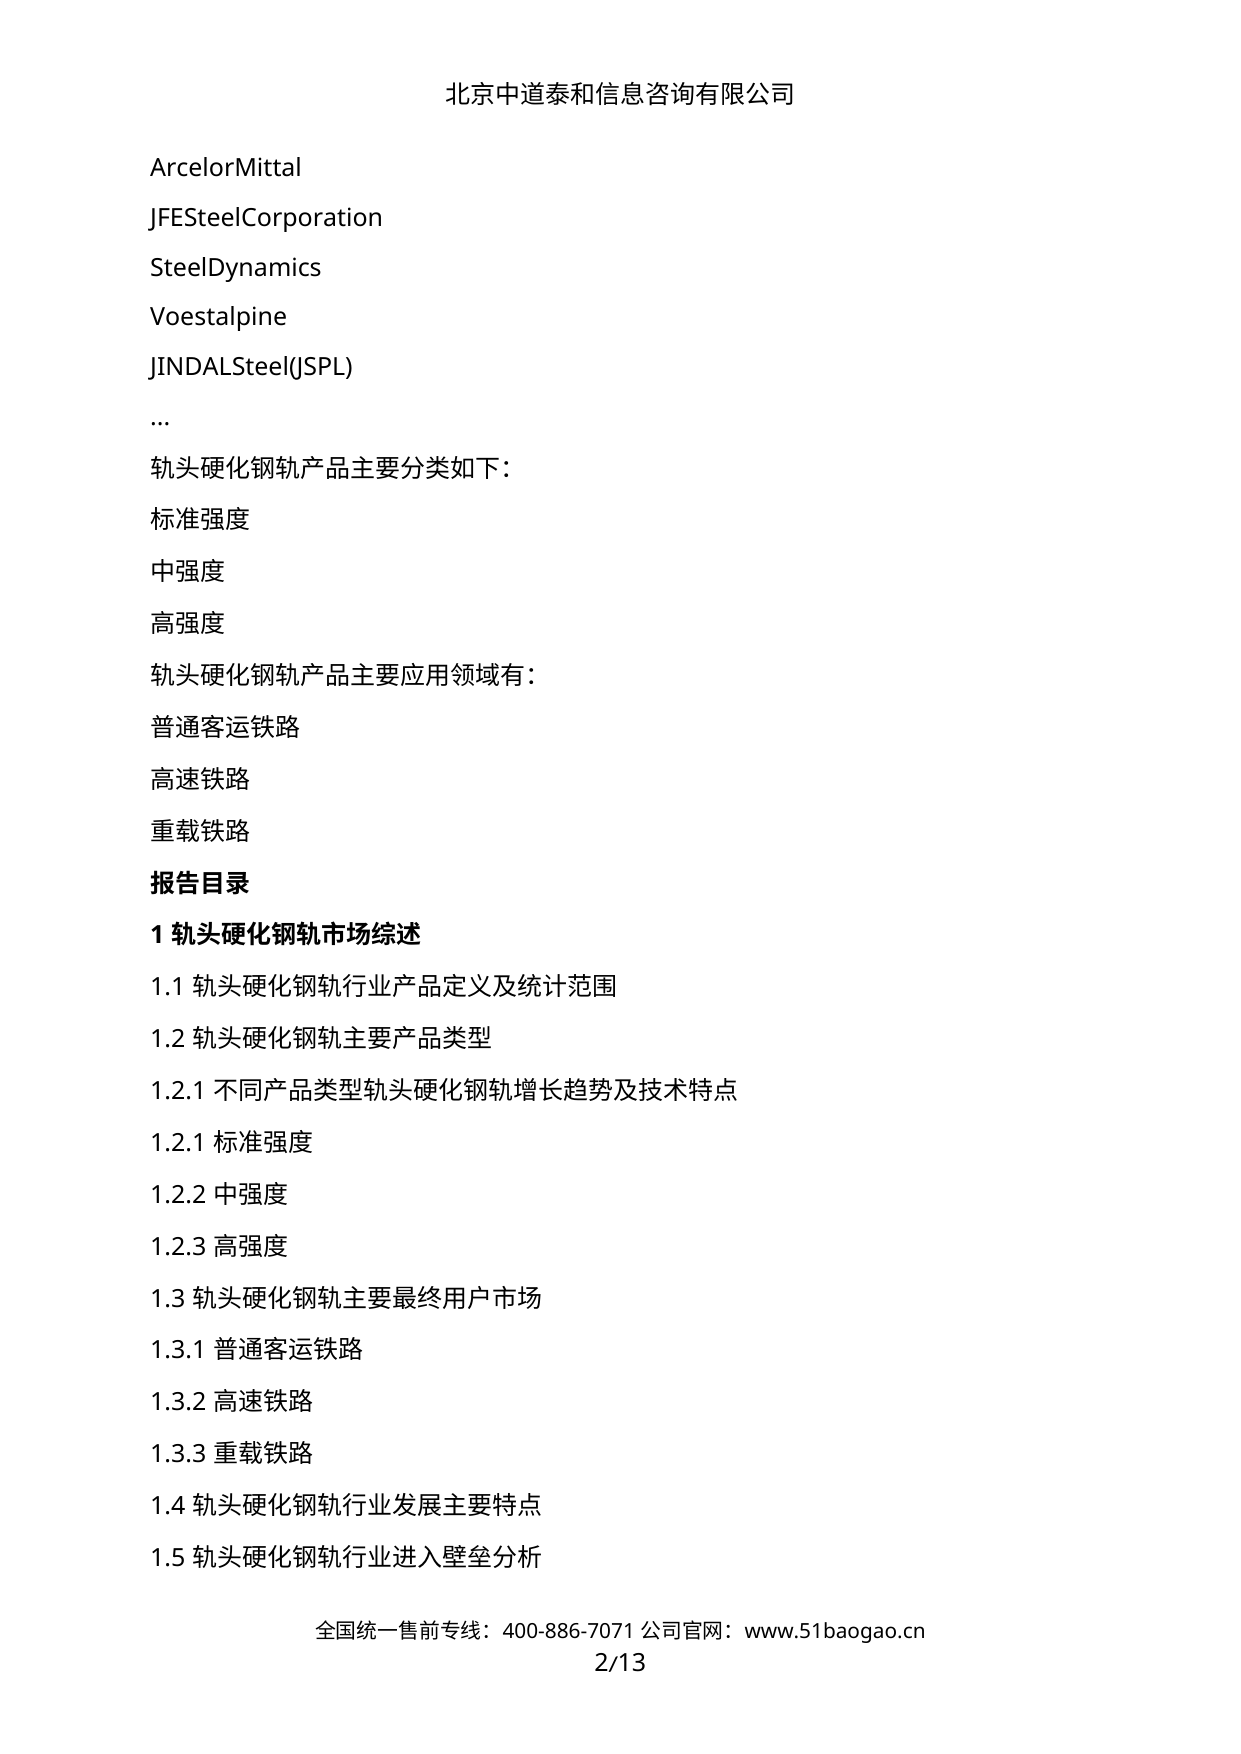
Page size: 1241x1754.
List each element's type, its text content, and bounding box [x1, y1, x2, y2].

text 1.2.2 中强度 [150, 1174, 1090, 1211]
text 重载铁路 [150, 811, 1090, 847]
text 1.3 轨头硬化钢轨主要最终用户市场 [150, 1278, 1090, 1314]
text 1 轨头硬化钢轨市场综述 [150, 915, 1090, 951]
text 1.2.1 不同产品类型轨头硬化钢轨增长趋势及技术特点 [150, 1071, 1090, 1107]
text 高强度 [150, 604, 1090, 640]
text 普通客运铁路 [150, 707, 1090, 744]
text 1.2.1 标准强度 [150, 1122, 1090, 1159]
text 1.2 轨头硬化钢轨主要产品类型 [150, 1019, 1090, 1055]
text ArcelorMittal [150, 150, 1090, 184]
text JINDALSteel(JSPL) [150, 349, 1090, 383]
text SteelDynamics [150, 249, 1090, 283]
text 轨头硬化钢轨产品主要应用领域有： [150, 656, 1090, 692]
text 1.3.1 普通客运铁路 [150, 1330, 1090, 1366]
text 报告目录 [150, 863, 1090, 899]
text 1.4 轨头硬化钢轨行业发展主要特点 [150, 1486, 1090, 1522]
text 标准强度 [150, 500, 1090, 536]
text 高速铁路 [150, 759, 1090, 796]
text ... [150, 398, 1090, 432]
text 1.5 轨头硬化钢轨行业进入壁垒分析 [150, 1537, 1090, 1574]
text 1.1 轨头硬化钢轨行业产品定义及统计范围 [150, 967, 1090, 1003]
text 1.3.3 重载铁路 [150, 1434, 1090, 1470]
text 中强度 [150, 552, 1090, 588]
text Voestalpine [150, 299, 1090, 333]
text JFESteelCorporation [150, 200, 1090, 234]
text 轨头硬化钢轨产品主要分类如下： [150, 448, 1090, 484]
text 1.3.2 高速铁路 [150, 1382, 1090, 1418]
text 1.2.3 高强度 [150, 1226, 1090, 1262]
